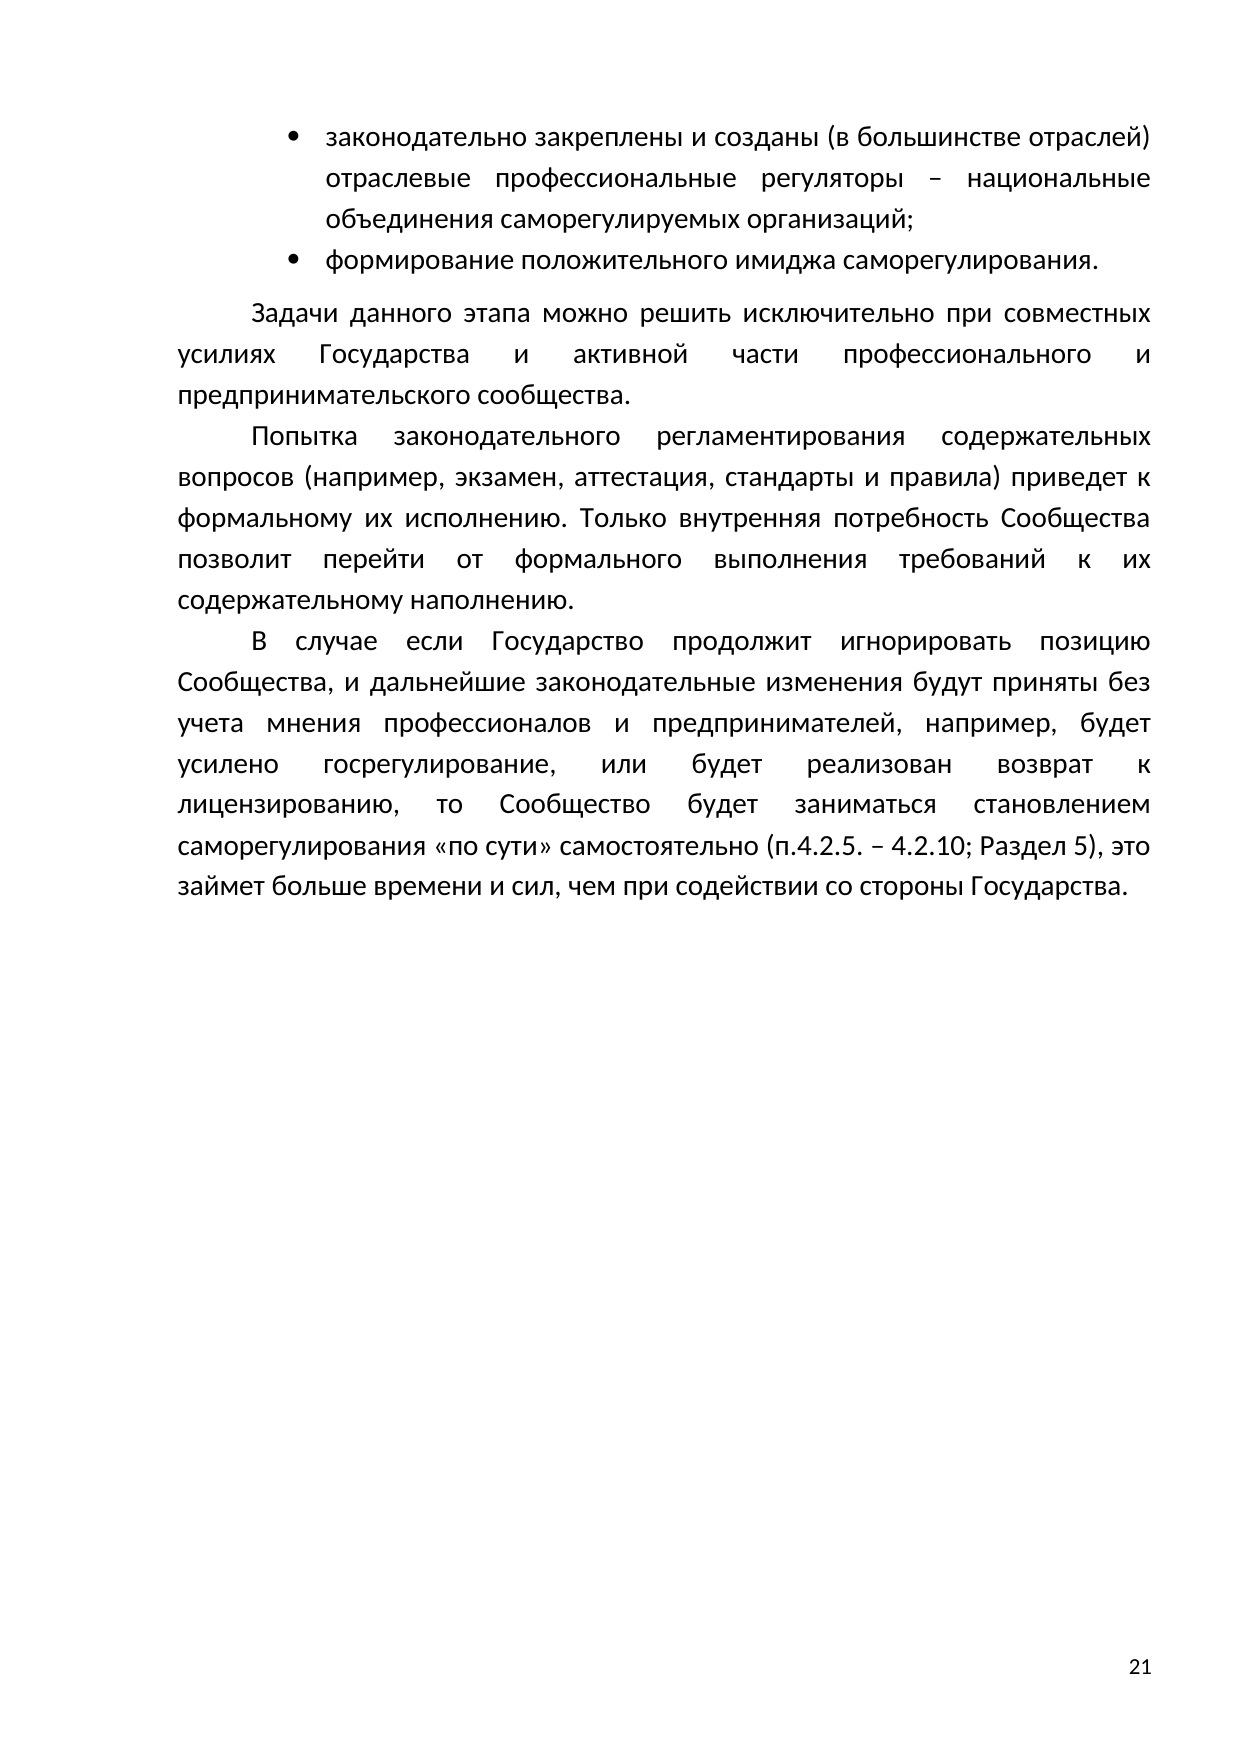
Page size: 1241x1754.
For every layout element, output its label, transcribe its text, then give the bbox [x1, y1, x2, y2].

list законодательно закреплены и созданы (в большинстве отраслей) отраслевые профессиональные регуляторы – национальные объединения саморегулируемых организаций; [288, 118, 1152, 236]
text Попытка законодательного регламентирования содержательных вопросов (например, экзамен, аттестация, стандарты и правила) приведет к формальному их исполнению. Только внутренняя потребность Сообщества позволит перейти от формального выполнения требований к их содержательному наполнению. [177, 417, 1152, 617]
text Задачи данного этапа можно решить исключительно при совместных усилиях Государства и активной части профессионального и предпринимательского сообщества. [177, 294, 1152, 412]
text В случае если Государство продолжит игнорировать позицию Сообщества, и дальнейшие законодательные изменения будут приняты без учета мнения профессионалов и предпринимателей, например, будет усилено госрегулирование, или будет реализован возврат к лицензированию, то Сообщество будет заниматься становлением саморегулирования «по сути» самостоятельно (п.4.2.5. – 4.2.10; Раздел 5), это займет больше времени и сил, чем при содействии со стороны Государства. [177, 622, 1152, 903]
list формирование положительного имиджа саморегулирования. [288, 241, 1152, 277]
